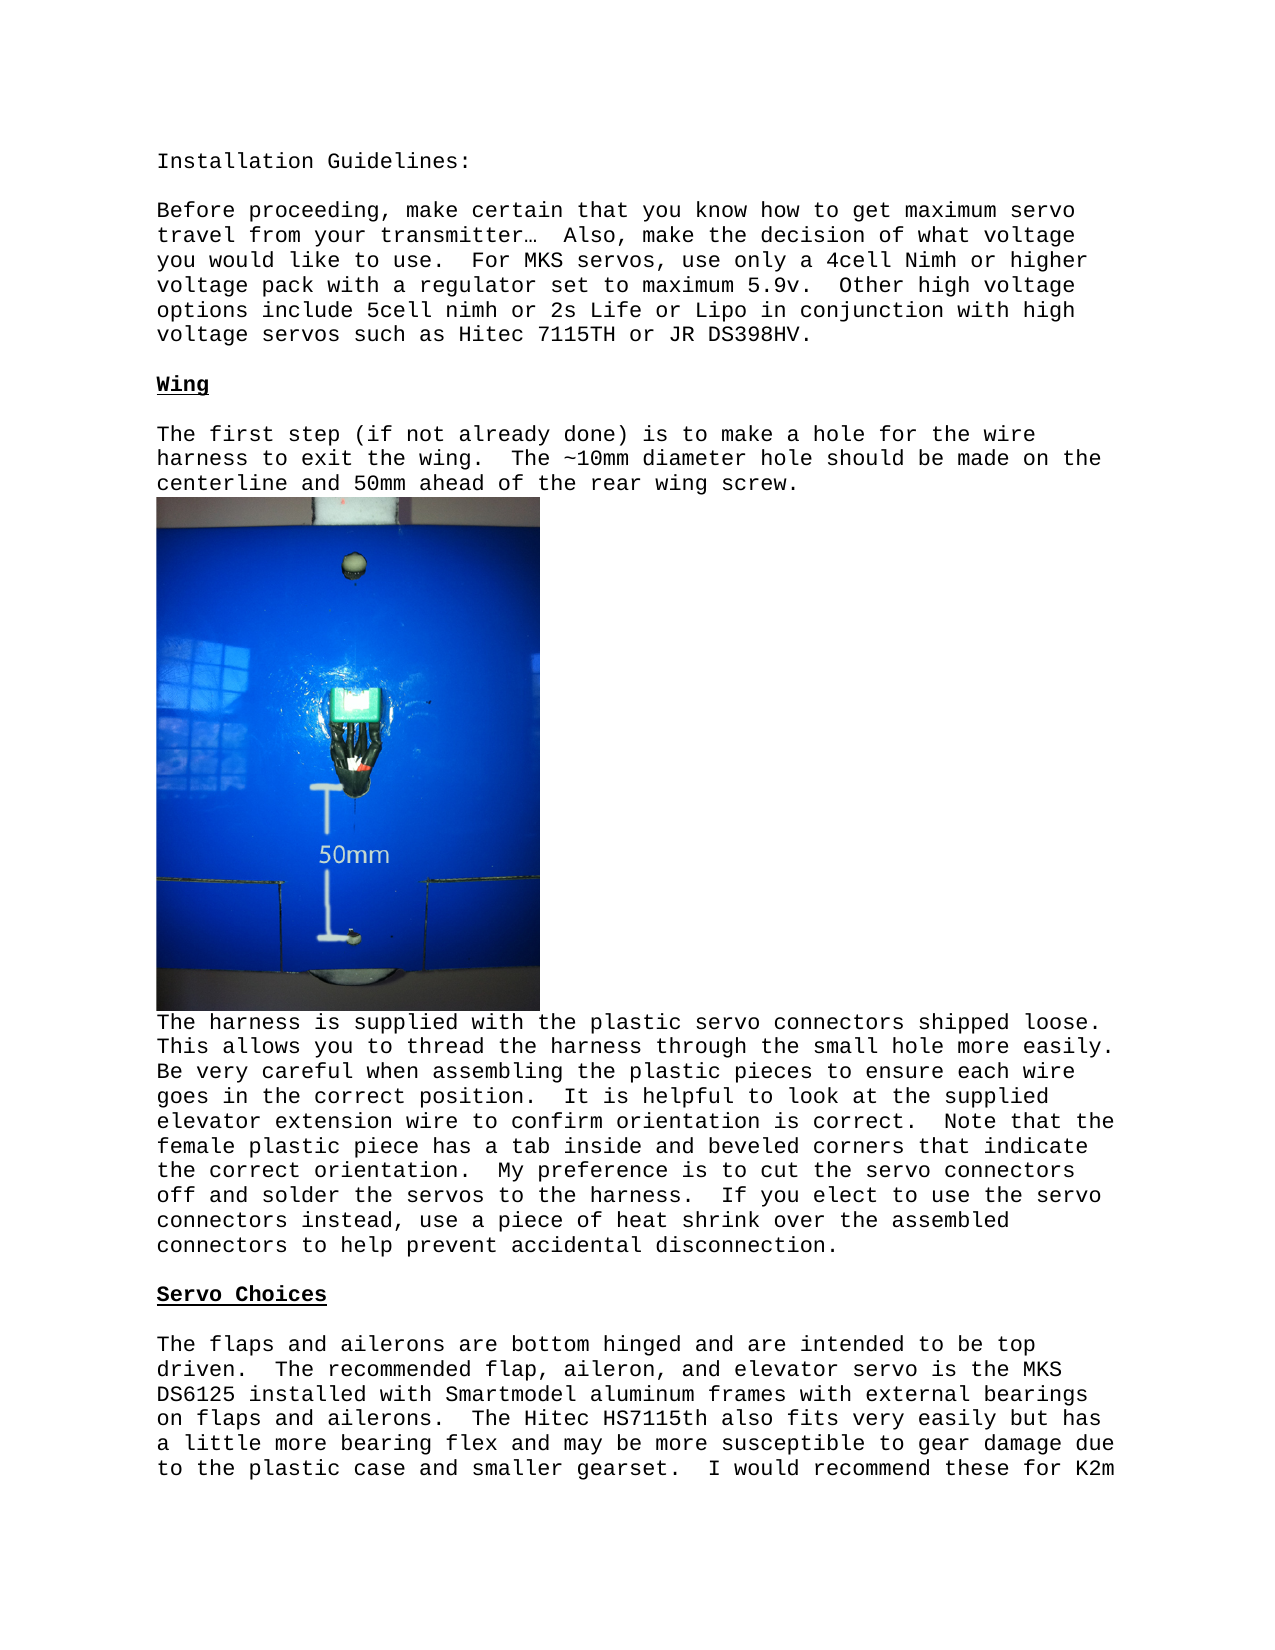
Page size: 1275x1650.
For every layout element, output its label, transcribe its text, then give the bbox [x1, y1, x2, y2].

text Installation Guidelines: [156, 150, 1118, 175]
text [156, 1333, 1118, 1482]
text The harness is supplied with the plastic servo connectors shipped loose. This allows you to thread the harness through the small hole more easily. Be very careful when assembling the plastic pieces to ensure each wire goes in the correct position. It is helpful to look at the supplied elevator extension wire to confirm orientation is correct. Note that the female plastic piece has a tab inside and beveled corners that indicate the correct orientation. My preference is to cut the servo connectors off and solder the servos to the harness. If you elect to use the servo connectors instead, use a piece of heat shrink over the assembled connectors to help prevent accidental disconnection. [156, 1011, 1118, 1259]
picture [156, 497, 540, 1011]
text Before proceeding, make certain that you know how to get maximum servo travel from your transmitter… Also, make the decision of what voltage you would like to use. For MKS servos, use only a 4cell Nimh or higher voltage pack with a regulator set to maximum 5.9v. Other high voltage options include 5cell nimh or 2s Life or Lipo in conjunction with high voltage servos such as Hitec 7115TH or JR DS398HV. [156, 199, 1118, 348]
text Servo Choices [156, 1284, 1118, 1308]
text Wing [156, 373, 1118, 398]
